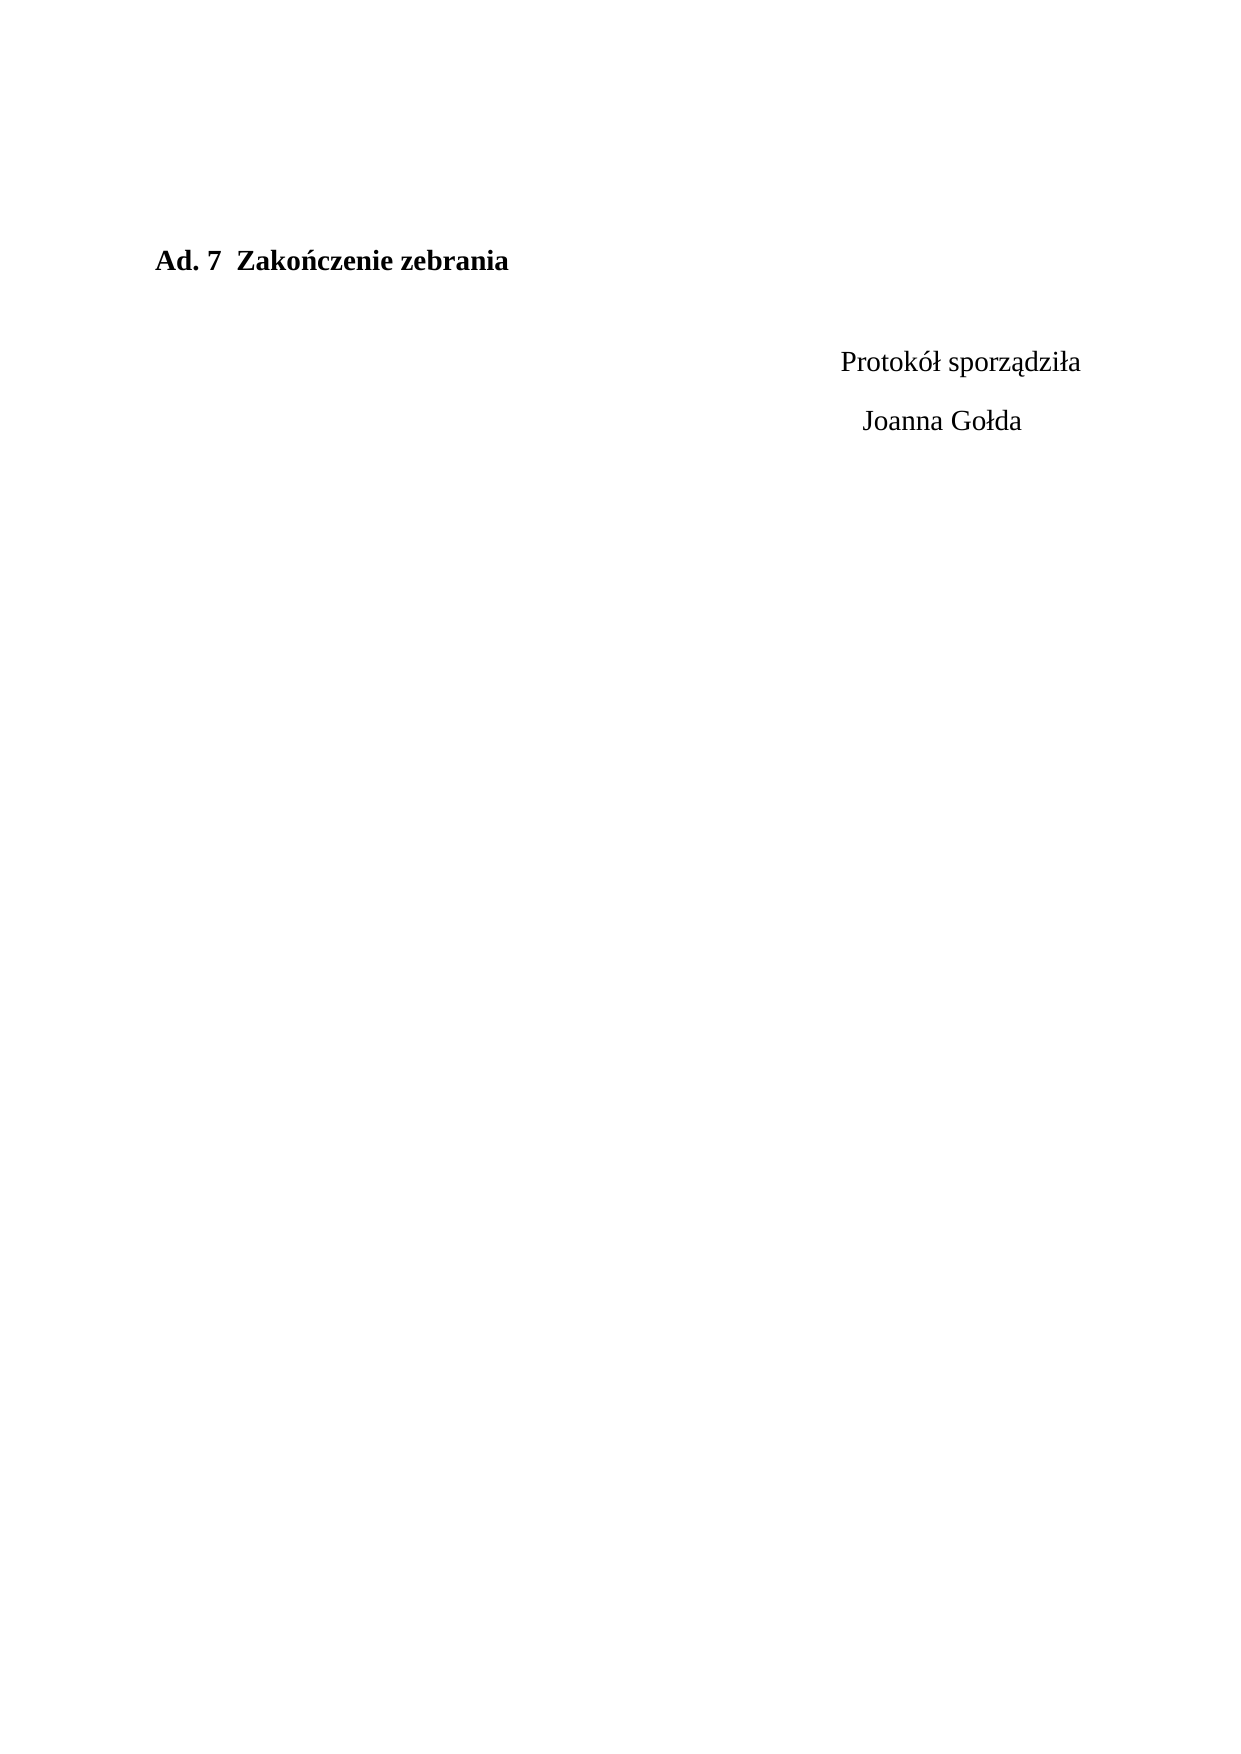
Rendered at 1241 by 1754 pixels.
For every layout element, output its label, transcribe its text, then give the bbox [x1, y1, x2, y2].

text Joanna Gołda [148, 403, 1093, 437]
text Ad. 7 Zakończenie zebrania [148, 243, 1093, 277]
text Protokół sporządziła [148, 344, 1093, 378]
